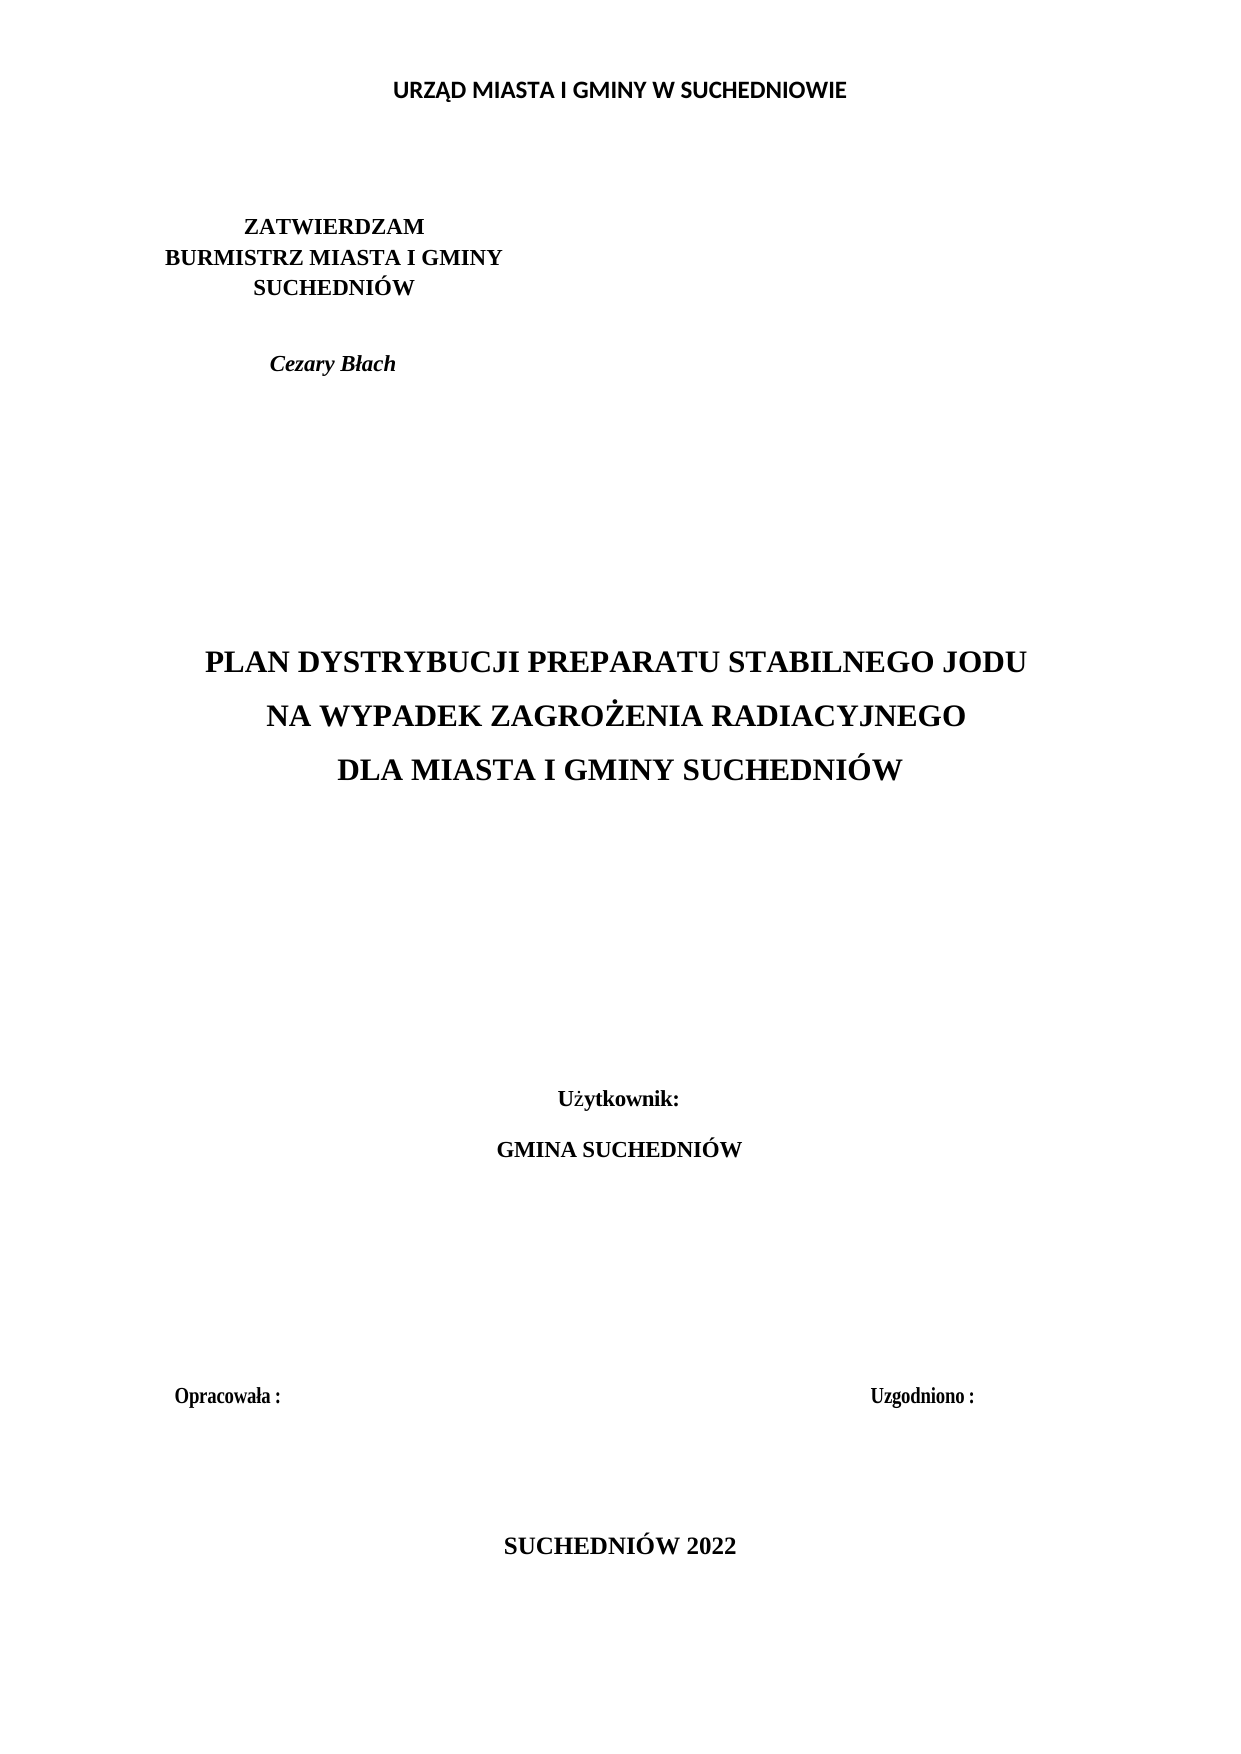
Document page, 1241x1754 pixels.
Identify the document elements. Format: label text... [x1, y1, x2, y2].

text Opracowała : Uzgodniono : [148, 1382, 1046, 1408]
text Użytkownik: [148, 1085, 1090, 1112]
text SUCHEDNIÓW 2022 [148, 1531, 1092, 1560]
text PLAN DYSTRYBUCJI PREPARATU STABILNEGO JODU NA WYPADEK ZAGROŻENIA RADIACYJNEGO DLA MIASTA I GMINY SUCHEDNIÓW [148, 643, 1092, 787]
text GMINA SUCHEDNIÓW [148, 1136, 1091, 1163]
